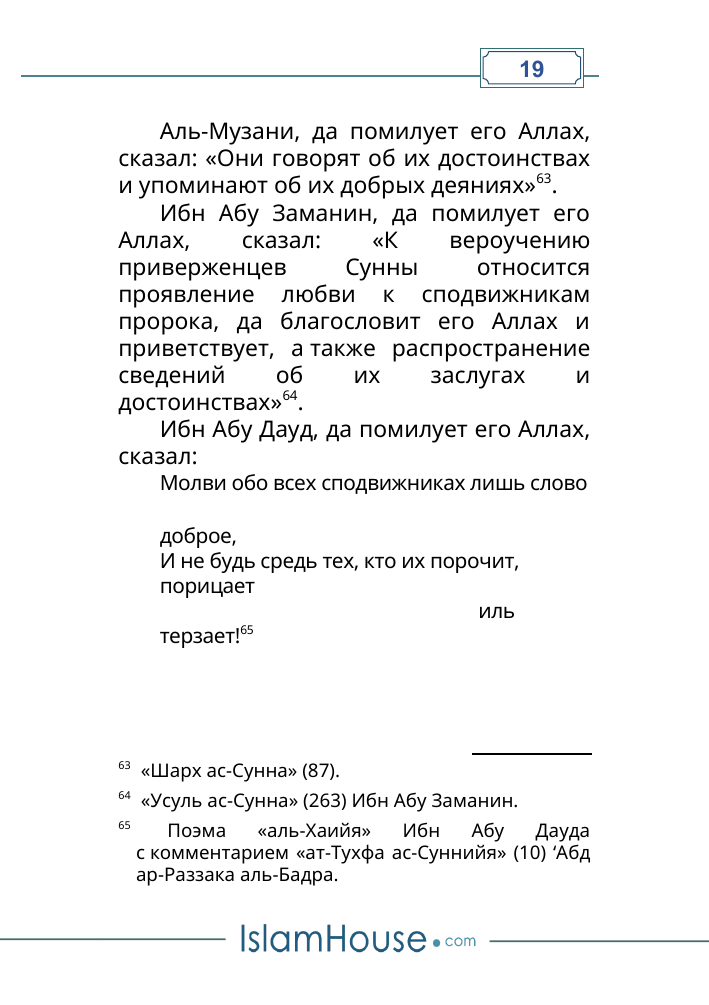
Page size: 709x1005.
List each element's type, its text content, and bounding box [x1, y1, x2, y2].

picture [0, 918, 226, 956]
text иль терзает! [159, 599, 591, 649]
text Ибн Абу Дауд, да помилует его Аллах, сказал: [118, 416, 591, 470]
text И не будь средь тех, кто их порочит, порицает [159, 549, 591, 599]
text Молви обо всех сподвижниках лишь слово [159, 470, 591, 495]
picture [233, 919, 709, 959]
text доброе, [159, 495, 591, 549]
text Аль-Музани, да помилует его Аллах, сказал: «Они говорят об их достоинствах и упоминают об их добрых деяниях». [118, 118, 591, 199]
text Ибн Абу Заманин, да помилует его Аллах, сказал: «К вероучению приверженцев Сунны относится проявление любви к сподвижникам пророка, да благословит его Аллах и приветствует, а также распространение сведений об их заслугах и достоинствах». [118, 199, 591, 416]
